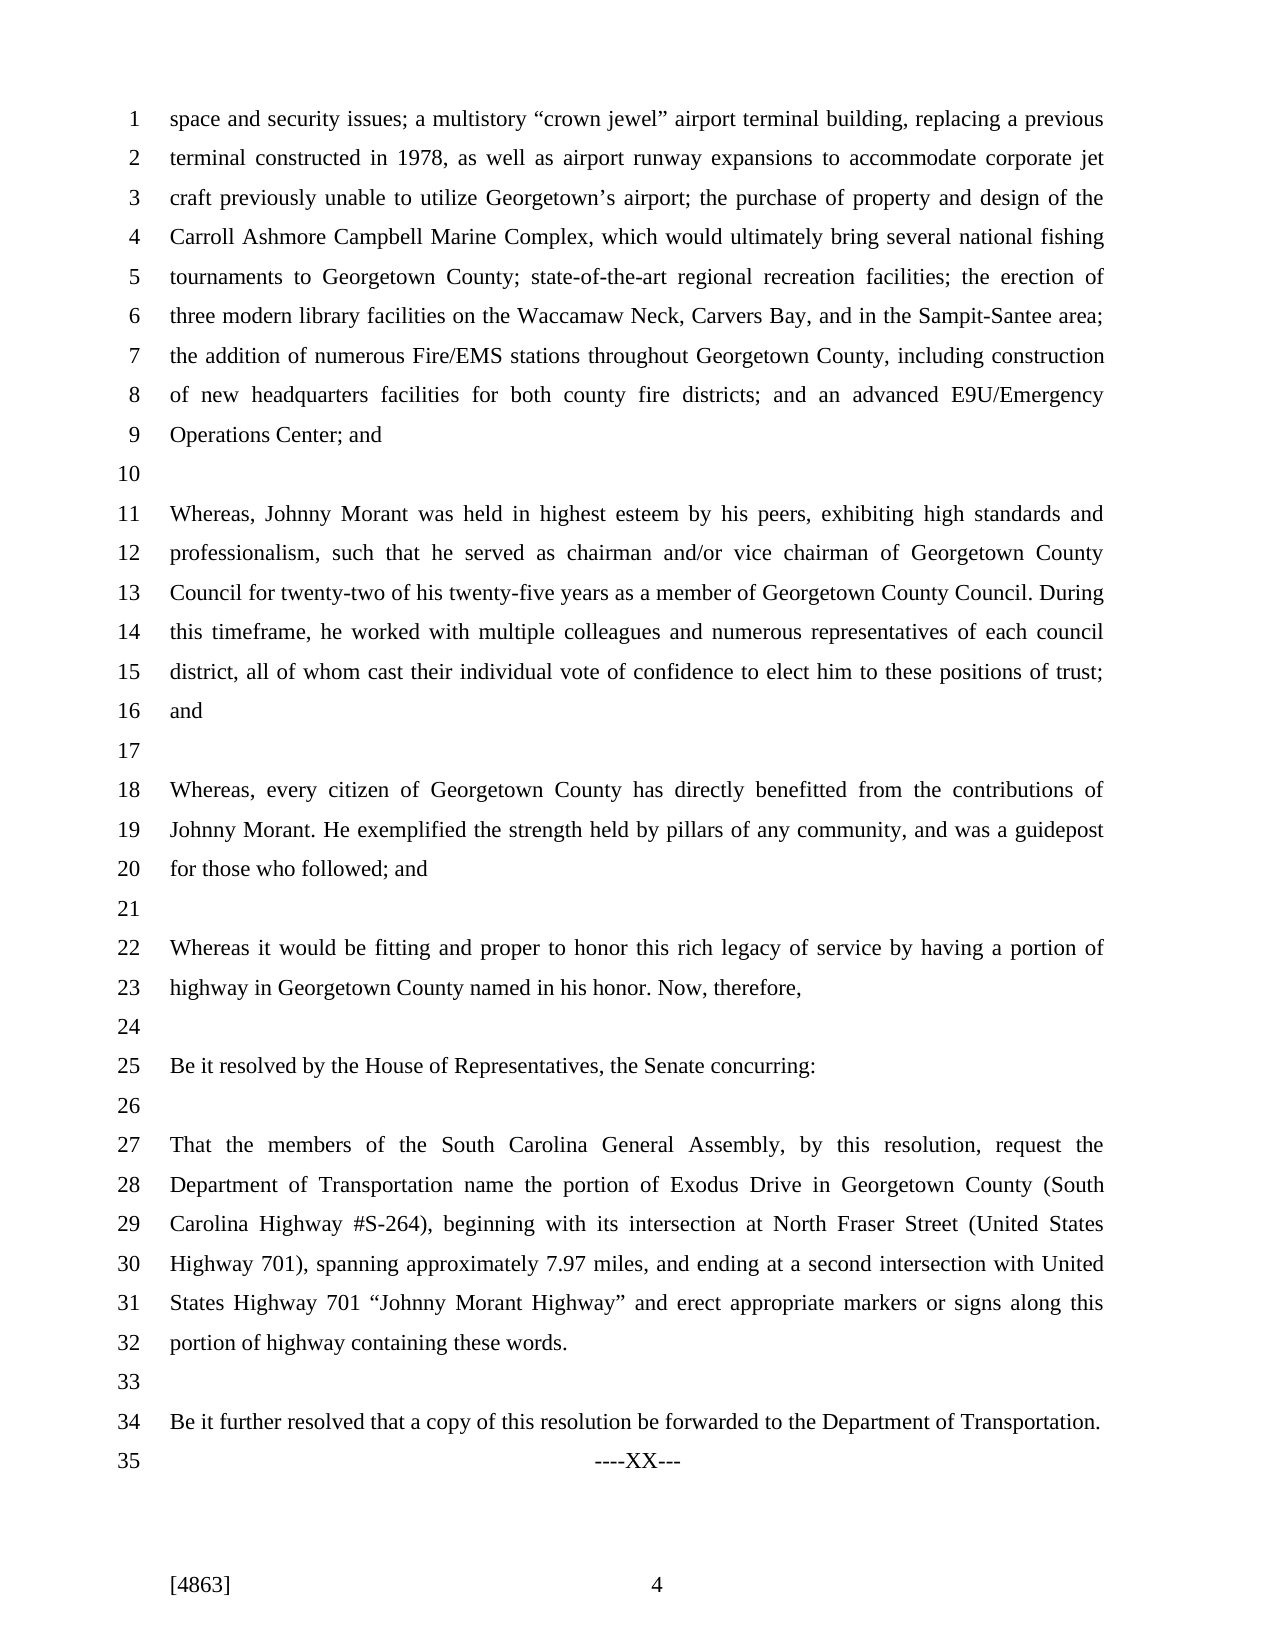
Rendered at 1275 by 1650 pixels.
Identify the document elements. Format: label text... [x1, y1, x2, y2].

text That the members of the South Carolina General Assembly, by this resolution, request the Department of Transportation name the portion of Exodus Drive in Georgetown County (South Carolina Highway #S-264), beginning with its intersection at North Fraser Street (United States Highway 701), spanning approximately 7.97 miles, and ending at a second intersection with United States Highway 701 “Johnny Morant Highway” and erect appropriate markers or signs along this portion of highway containing these words. [169, 1131, 1106, 1355]
text Be it resolved by the House of Representatives, the Senate concurring: [169, 1052, 1106, 1079]
text Whereas it would be fitting and proper to honor this rich legacy of service by having a portion of highway in Georgetown County named in his honor. Now, therefore, [169, 934, 1106, 1000]
text Whereas, Johnny Morant was held in highest esteem by his peers, exhibiting high standards and professionalism, such that he served as chairman and/or vice chairman of Georgetown County Council for twenty-two of his twenty-five years as a member of Georgetown County Council. During this timeframe, he worked with multiple colleagues and numerous representatives of each council district, all of whom cast their individual vote of confidence to elect him to these positions of trust; and [169, 500, 1106, 723]
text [169, 105, 1106, 447]
text ----XX--- [169, 1447, 1106, 1474]
text Whereas, every citizen of Georgetown County has directly benefitted from the contributions of Johnny Morant. He exemplified the strength held by pillars of any community, and was a guidepost for those who followed; and [169, 776, 1106, 881]
text Be it further resolved that a copy of this resolution be forwarded to the Department of Transportation. [169, 1408, 1106, 1434]
